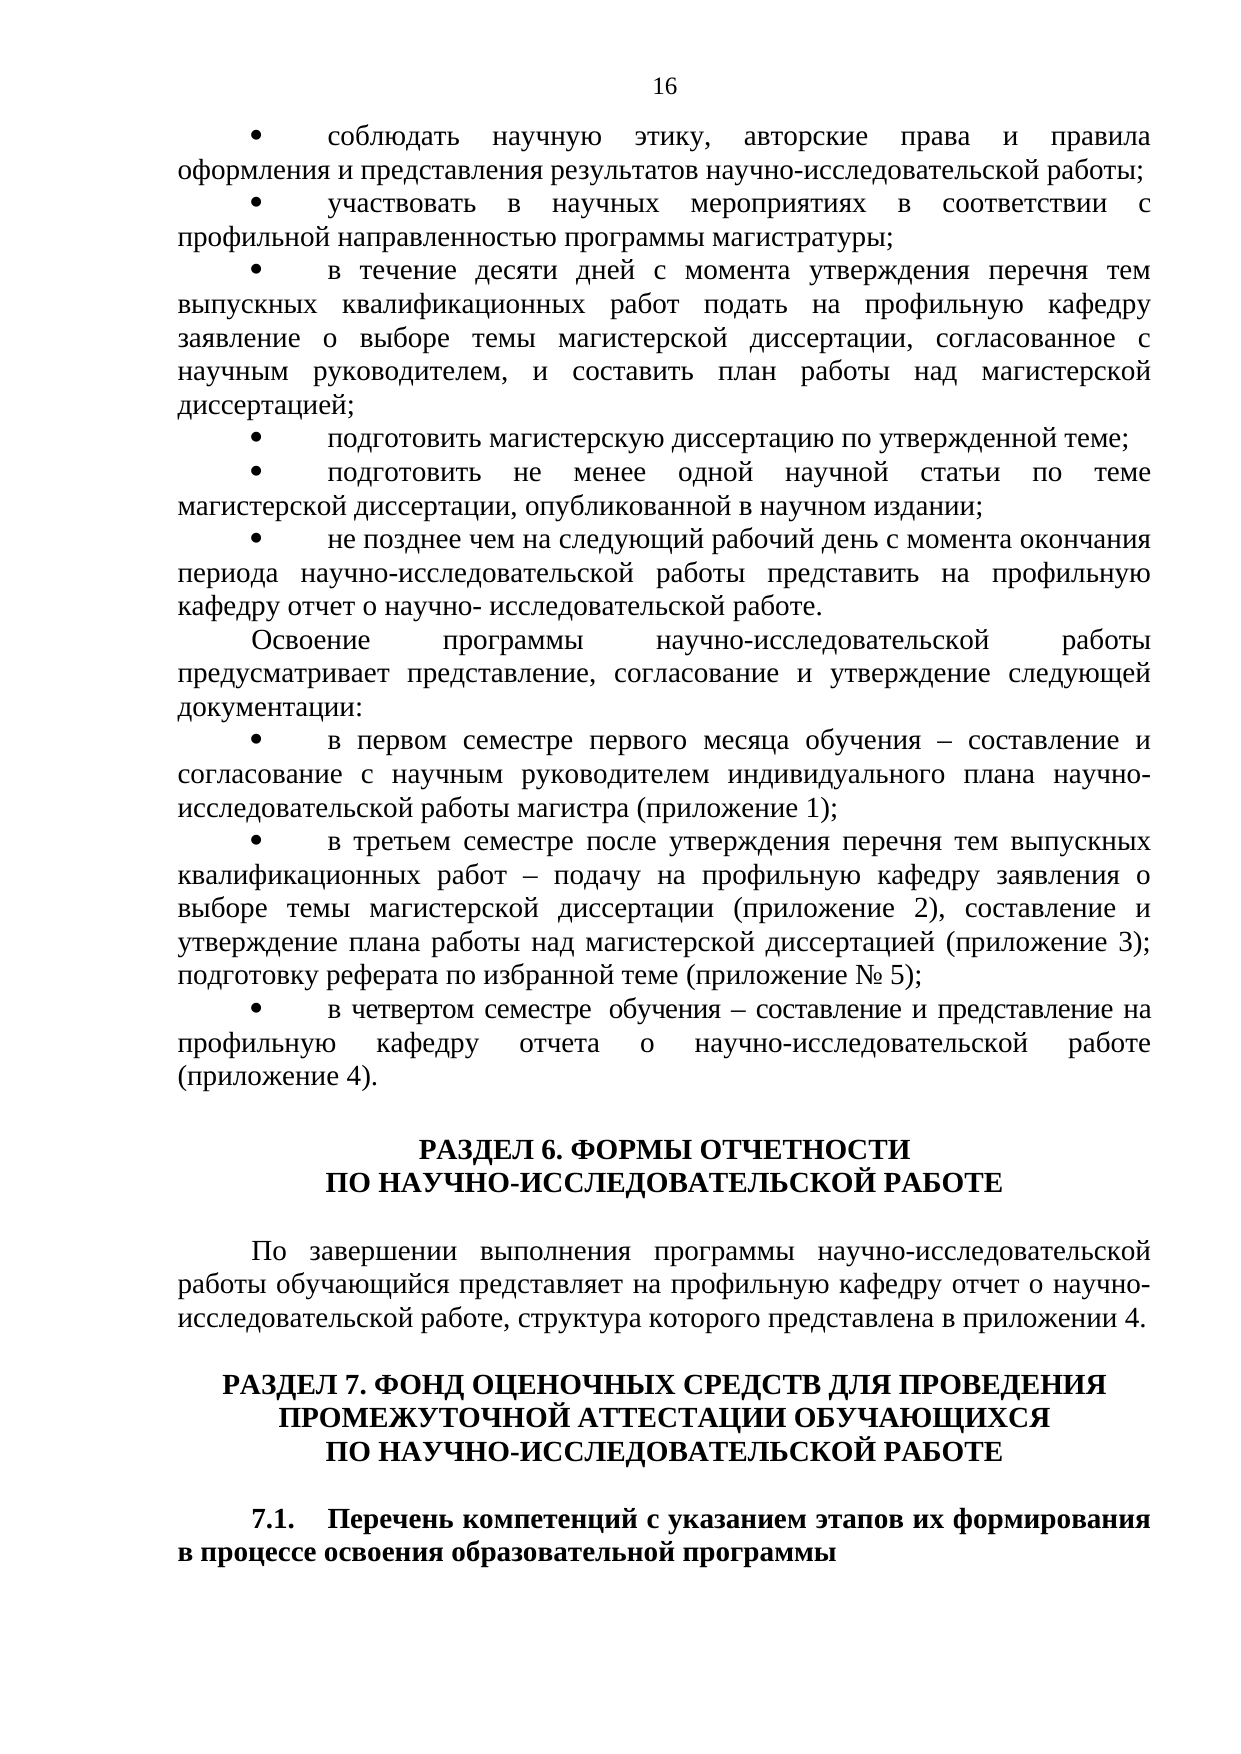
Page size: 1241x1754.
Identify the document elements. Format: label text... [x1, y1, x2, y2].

list в течение десяти дней с момента утверждения перечня тем выпускных квалификационных работ подать на профильную кафедру заявление о выборе темы магистерской диссертации, согласованное с научным руководителем, и составить план работы над магистерской диссертацией; [177, 252, 1152, 420]
text Освоение программы научно-исследовательской работы предусматривает представление, согласование и утверждение следующей документации: [177, 622, 1152, 722]
list Перечень компетенций с указанием этапов их формирования в процессе освоения образовательной программы [177, 1501, 1152, 1568]
text ПО НАУЧНО-ИССЛЕДОВАТЕЛЬСКОЙ РАБОТЕ [177, 1434, 1152, 1467]
list в третьем семестре после утверждения перечня тем выпускных квалификационных работ – подачу на профильную кафедру заявления о выборе темы магистерской диссертации (приложение 2), составление и утверждение плана работы над магистерской диссертацией (приложение 3); подготовку реферата по избранной теме (приложение № 5); [177, 823, 1152, 991]
text РАЗДЕЛ 6. ФОРМЫ ОТЧЕТНОСТИ [177, 1132, 1152, 1166]
list не позднее чем на следующий рабочий день с момента окончания периода научно-исследовательской работы представить на профильную кафедру отчет о научно- исследовательской работе. [177, 521, 1152, 622]
list соблюдать научную этику, авторские права и правила оформления и представления результатов научно-исследовательской работы; [177, 118, 1152, 185]
list подготовить не менее одной научной статьи по теме магистерской диссертации, опубликованной в научном издании; [177, 454, 1152, 521]
text По завершении выполнения программы научно-исследовательской работы обучающийся представляет на профильную кафедру отчет о научно-исследовательской работе, структура которого представлена в приложении 4. [177, 1233, 1152, 1333]
text РАЗДЕЛ 7. ФОНД ОЦЕНОЧНЫХ СРЕДСТВ ДЛЯ ПРОВЕДЕНИЯ ПРОМЕЖУТОЧНОЙ АТТЕСТАЦИИ ОБУЧАЮЩИХСЯ [177, 1367, 1152, 1434]
list в четвертом семестре обучения – составление и представление на профильную кафедру отчета о научно-исследовательской работе (приложение 4). [177, 991, 1152, 1092]
list подготовить магистерскую диссертацию по утвержденной теме; [177, 420, 1152, 454]
list участвовать в научных мероприятиях в соответствии с профильной направленностью программы магистратуры; [177, 185, 1152, 252]
text ПО НАУЧНО-ИССЛЕДОВАТЕЛЬСКОЙ РАБОТЕ [177, 1166, 1152, 1199]
list в первом семестре первого месяца обучения – составление и согласование с научным руководителем индивидуального плана научно-исследовательской работы магистра (приложение 1); [177, 722, 1152, 823]
